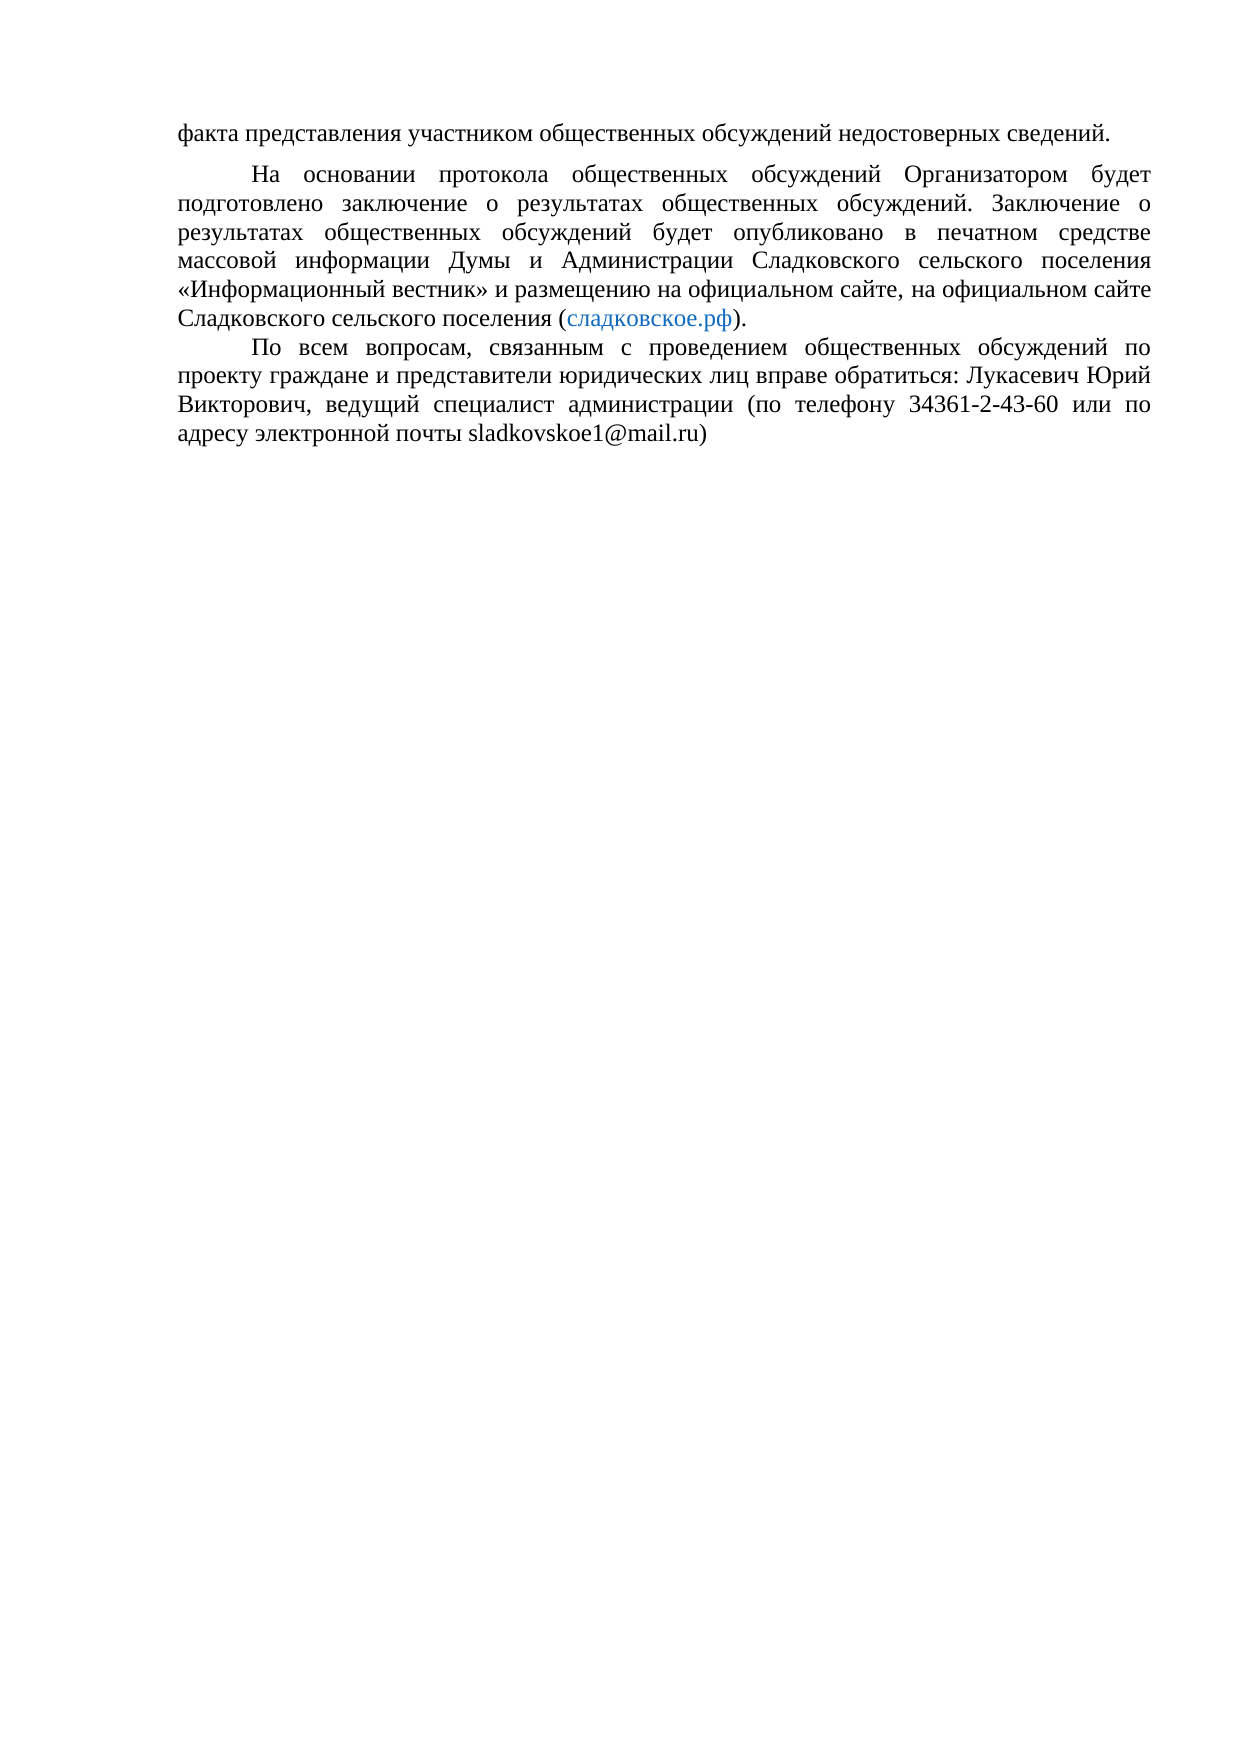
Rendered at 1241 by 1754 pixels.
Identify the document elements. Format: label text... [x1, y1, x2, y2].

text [177, 118, 1152, 147]
text По всем вопросам, связанным с проведением общественных обсуждений по проекту граждане и представители юридических лиц вправе обратиться: Лукасевич Юрий Викторович, ведущий специалист администрации (по телефону 34361-2-43-60 или по адресу электронной почты sladkovskoe1@mail.ru) [177, 332, 1152, 447]
text На основании протокола общественных обсуждений Организатором будет подготовлено заключение о результатах общественных обсуждений. Заключение о результатах общественных обсуждений будет опубликовано в печатном средстве массовой информации Думы и Администрации Сладковского сельского поселения «Информационный вестник» и размещению на официальном сайте, на официальном сайте Сладковского сельского поселения (сладковское.рф). [177, 159, 1152, 332]
